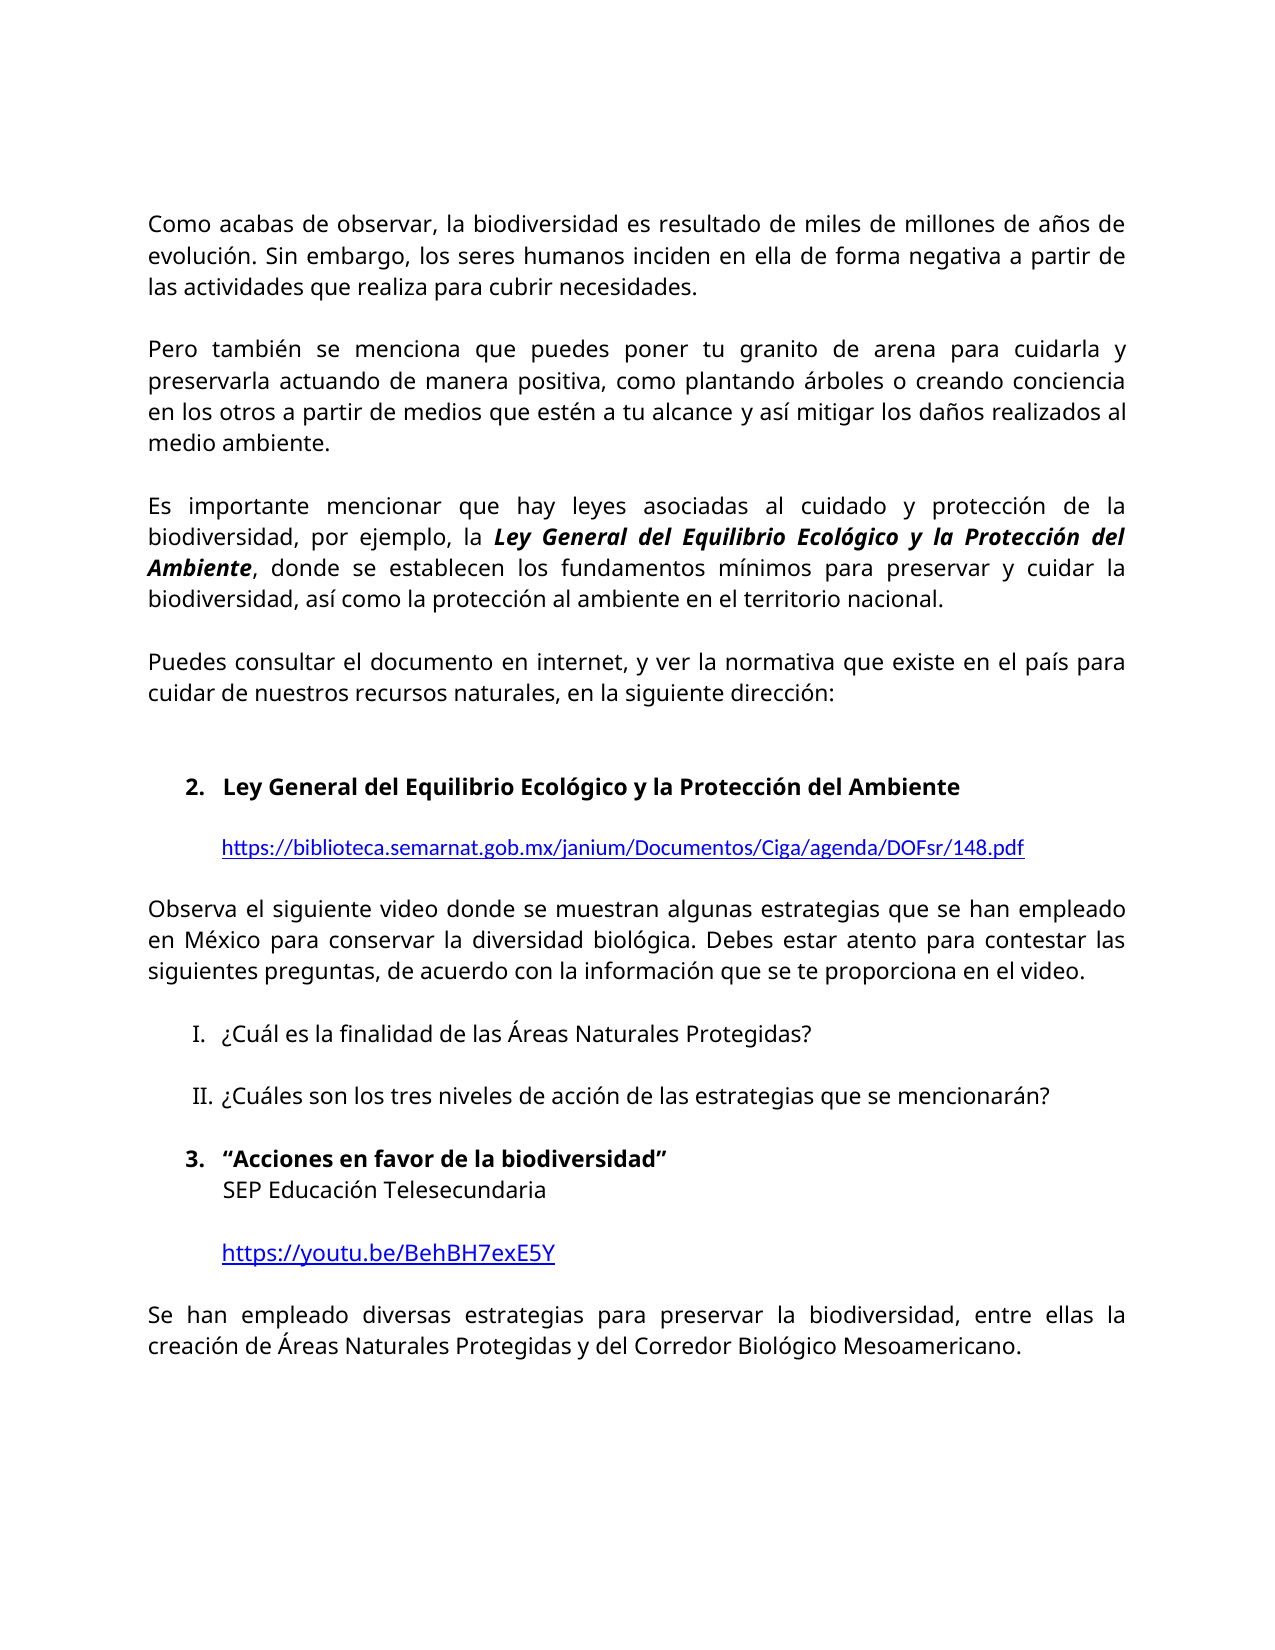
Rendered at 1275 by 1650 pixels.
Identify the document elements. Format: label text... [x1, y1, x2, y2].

text Como acabas de observar, la biodiversidad es resultado de miles de millones de años de evolución. Sin embargo, los seres humanos inciden en ella de forma negativa a partir de las actividades que realiza para cubrir necesidades. [148, 208, 1127, 302]
text Observa el siguiente video donde se muestran algunas estrategias que se han empleado en México para conservar la diversidad biológica. Debes estar atento para contestar las siguientes preguntas, de acuerdo con la información que se te proporciona en el video. [148, 893, 1127, 986]
text Pero también se menciona que puedes poner tu granito de arena para cuidarla y preservarla actuando de manera positiva, como plantando árboles o creando conciencia en los otros a partir de medios que estén a tu alcance y así mitigar los daños realizados al medio ambiente. [148, 333, 1127, 458]
list Ley General del Equilibrio Ecológico y la Protección del Ambiente [185, 771, 1127, 802]
list ¿Cuál es la finalidad de las Áreas Naturales Protegidas? [192, 1018, 1127, 1049]
list ¿Cuáles son los tres niveles de acción de las estrategias que se mencionarán? [192, 1080, 1127, 1111]
list SEP Educación Telesecundaria [223, 1174, 1127, 1205]
text https://youtu.be/BehBH7exE5Y [148, 1236, 1127, 1268]
list “Acciones en favor de la biodiversidad” [185, 1143, 1127, 1174]
text Es importante mencionar que hay leyes asociadas al cuidado y protección de la biodiversidad, por ejemplo, la Ley General del Equilibrio Ecológico y la Protección del Ambiente, donde se establecen los fundamentos mínimos para preservar y cuidar la biodiversidad, así como la protección al ambiente en el territorio nacional. [148, 490, 1127, 615]
text https://biblioteca.semarnat.gob.mx/janium/Documentos/Ciga/agenda/DOFsr/148.pdf [148, 833, 1127, 861]
text Se han empleado diversas estrategias para preservar la biodiversidad, entre ellas la creación de Áreas Naturales Protegidas y del Corredor Biológico Mesoamericano. [148, 1299, 1127, 1361]
text Puedes consultar el documento en internet, y ver la normativa que existe en el país para cuidar de nuestros recursos naturales, en la siguiente dirección: [148, 646, 1127, 708]
